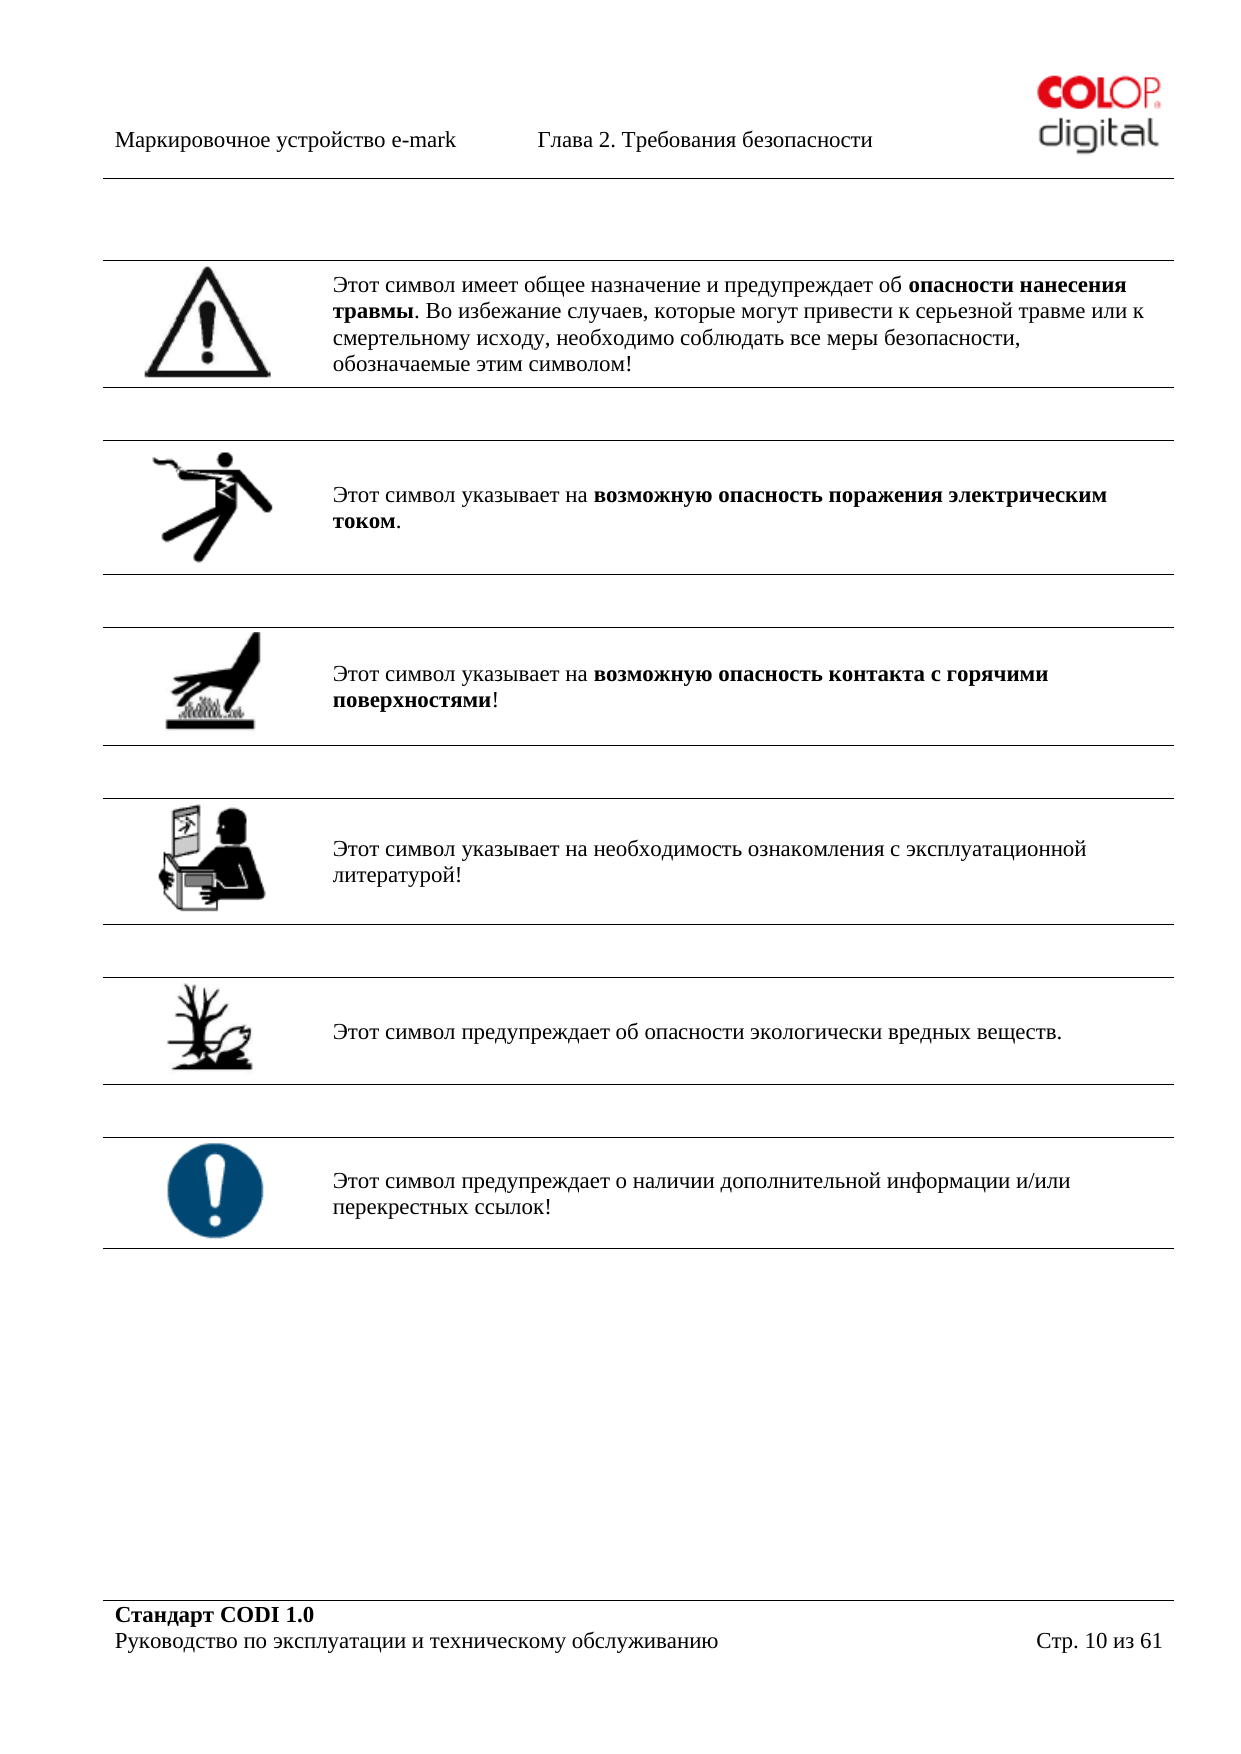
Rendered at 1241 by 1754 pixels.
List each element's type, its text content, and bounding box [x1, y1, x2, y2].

table_header [103, 799, 321, 923]
table_header Этот символ имеет общее назначение и предупреждает об опасности нанесения травмы. Во избежание случаев, которые могут привести к серьезной травме или к смертельному исходу, необходимо соблюдать все меры безопасности, обозначаемые этим символом! [321, 261, 1174, 387]
picture [156, 803, 269, 916]
table_header Этот символ указывает на возможную опасность поражения электрическим током. [321, 441, 1174, 573]
table_header [103, 978, 321, 1083]
table_header Этот символ указывает на необходимость ознакомления с эксплуатационной литературой! [321, 799, 1174, 923]
table_header [103, 628, 321, 744]
picture [1033, 73, 1163, 156]
table_header [103, 261, 321, 387]
table_header [103, 441, 321, 573]
picture [142, 264, 282, 379]
picture [155, 632, 269, 737]
picture [160, 1142, 265, 1240]
picture [166, 982, 259, 1076]
table_header Этот символ предупреждает о наличии дополнительной информации и/или перекрестных ссылок! [321, 1138, 1174, 1248]
table_header Этот символ указывает на возможную опасность контакта с горячими поверхностями! [321, 628, 1174, 744]
table_header [103, 1138, 321, 1248]
table_header Этот символ предупреждает об опасности экологически вредных веществ. [321, 978, 1174, 1083]
picture [148, 445, 277, 566]
